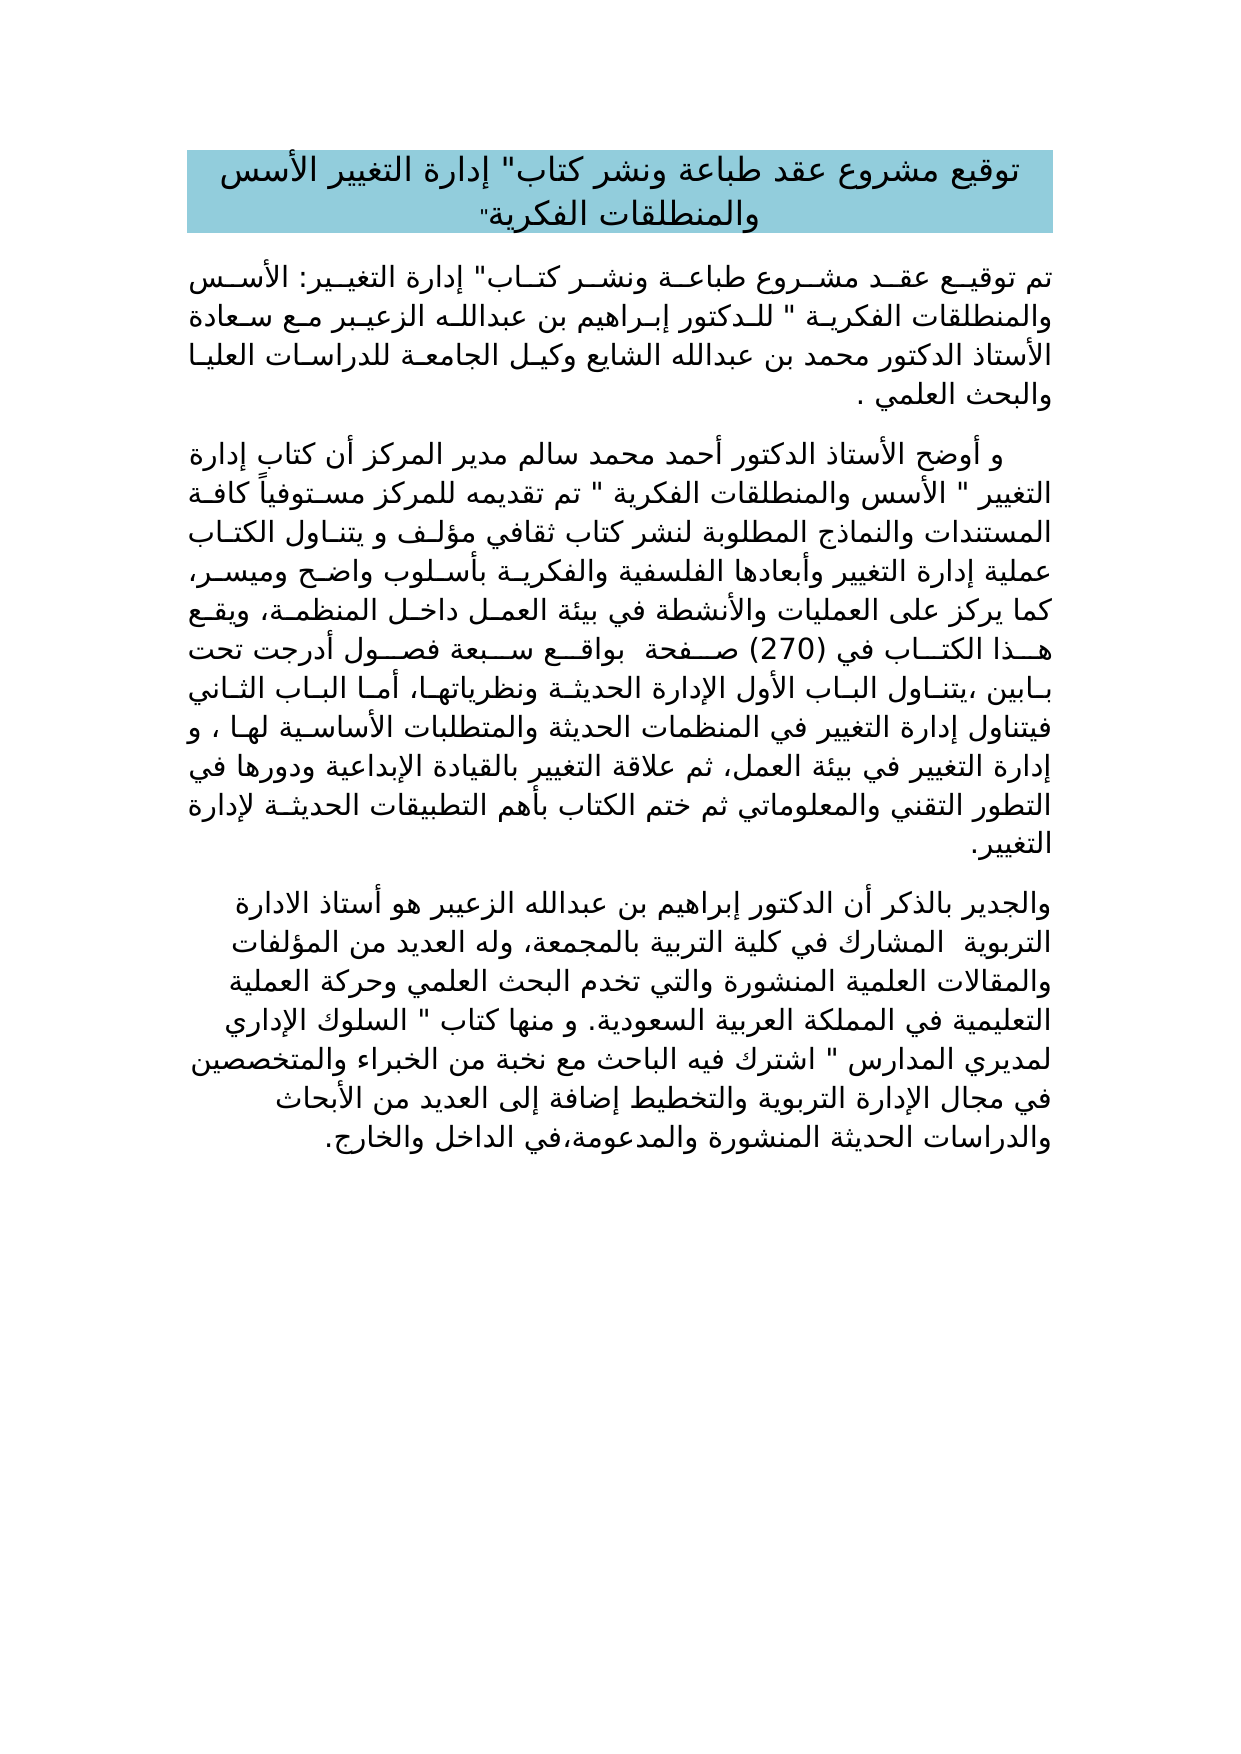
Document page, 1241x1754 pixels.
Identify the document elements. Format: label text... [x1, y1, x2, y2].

text توقيع مشروع عقد طباعة ونشر كتاب" إدارة التغيير الأسس والمنطلقات الفكرية" [187, 150, 1053, 233]
text و أوضح الأستاذ الدكتور أحمد محمد سالم مدير المركز أن كتاب إدارة التغيير " الأسس والمنطلقات الفكرية " تم تقديمه للمركز مستوفياً كافة المستندات والنماذج المطلوبة لنشر كتاب ثقافي مؤلف و يتناول الكتاب عملية إدارة التغيير وأبعادها الفلسفية والفكرية بأسلوب واضح وميسر، كما يركز على العمليات والأنشطة في بيئة العمل داخل المنظمة، ويقع هذا الكتاب في (270) صفحة بواقع سبعة فصول أدرجت تحت بابين ،يتناول الباب الأول الإدارة الحديثة ونظرياتها، أما الباب الثاني فيتناول إدارة التغيير في المنظمات الحديثة والمتطلبات الأساسية لها ، و إدارة التغيير في بيئة العمل، ثم علاقة التغيير بالقيادة الإبداعية ودورها في التطور التقني والمعلوماتي ثم ختم الكتاب بأهم التطبيقات الحديثة لإدارة التغيير. [187, 437, 1053, 861]
text والجدير بالذكر أن الدكتور إبراهيم بن عبدالله الزعيبر هو أستاذ الادارة التربوية المشارك في كلية التربية بالمجمعة، وله العديد من المؤلفات والمقالات العلمية المنشورة والتي تخدم البحث العلمي وحركة العملية التعليمية في المملكة العربية السعودية. و منها كتاب " السلوك الإداري لمديري المدارس " اشترك فيه الباحث مع نخبة من الخبراء والمتخصصين في مجال الإدارة التربوية والتخطيط إضافة إلى العديد من الأبحاث والدراسات الحديثة المنشورة والمدعومة،في الداخل والخارج. [187, 887, 1053, 1154]
text تم توقيع عقد مشروع طباعة ونشر كتاب" إدارة التغيير: الأسس والمنطلقات الفكرية " للدكتور إبراهيم بن عبدالله الزعيبر مع سعادة الأستاذ الدكتور محمد بن عبدالله الشايع وكيل الجامعة للدراسات العليا والبحث العلمي . [187, 260, 1053, 411]
